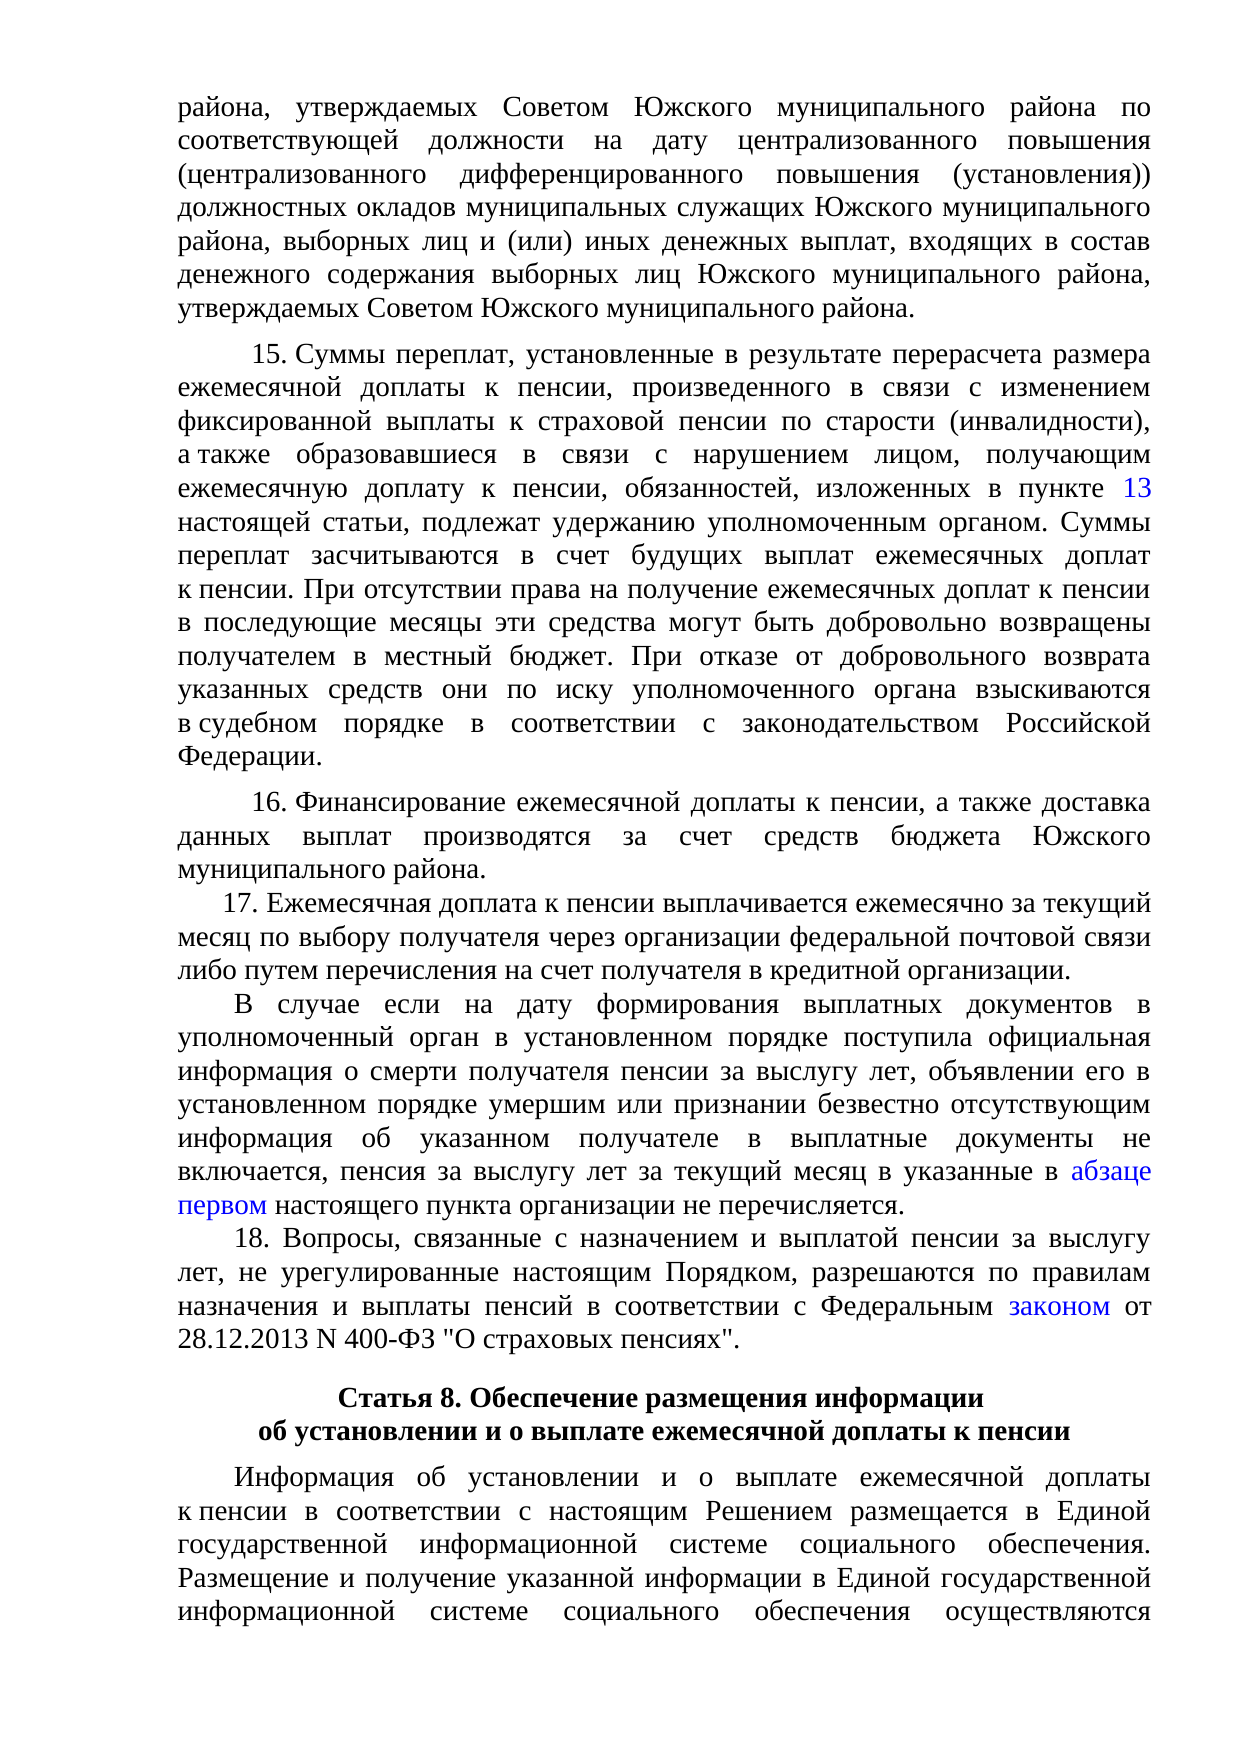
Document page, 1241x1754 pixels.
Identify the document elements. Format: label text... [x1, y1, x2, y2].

text В случае если на дату формирования выплатных документов в уполномоченный орган в установленном порядке поступила официальная информация о смерти получателя пенсии за выслугу лет, объявлении его в установленном порядке умершим или признании безвестно отсутствующим информация об указанном получателе в выплатные документы не включается, пенсия за выслугу лет за текущий месяц в указанные в абзаце первом настоящего пункта организации не перечисляется. [177, 986, 1152, 1221]
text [177, 89, 1152, 323]
text 16. Финансирование ежемесячной доплаты к пенсии, а также доставка данных выплат производятся за счет средств бюджета Южского муниципального района. [177, 784, 1152, 885]
text 15. Суммы переплат, установленные в результате перерасчета размера ежемесячной доплаты к пенсии, произведенного в связи с изменением фиксированной выплаты к страховой пенсии по старости (инвалидности), а также образовавшиеся в связи с нарушением лицом, получающим ежемесячную доплату к пенсии, обязанностей, изложенных в пункте 13 настоящей статьи, подлежат удержанию уполномоченным органом. Суммы переплат засчитываются в счет будущих выплат ежемесячных доплат к пенсии. При отсутствии права на получение ежемесячных доплат к пенсии в последующие месяцы эти средства могут быть добровольно возвращены получателем в местный бюджет. При отказе от добровольного возврата указанных средств они по иску уполномоченного органа взыскиваются в судебном порядке в соответствии с законодательством Российской Федерации. [177, 336, 1152, 772]
text 17. Ежемесячная доплата к пенсии выплачивается ежемесячно за текущий месяц по выбору получателя через организации федеральной почтовой связи либо путем перечисления на счет получателя в кредитной организации. [177, 885, 1152, 986]
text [177, 1459, 1152, 1627]
text Статья 8. Обеспечение размещения информации об установлении и о выплате ежемесячной доплаты к пенсии [177, 1380, 1152, 1447]
text 18. Вопросы, связанные с назначением и выплатой пенсии за выслугу лет, не урегулированные настоящим Порядком, разрешаются по правилам назначения и выплаты пенсий в соответствии с Федеральным законом от 28.12.2013 N 400-ФЗ "О страховых пенсиях". [177, 1221, 1152, 1355]
